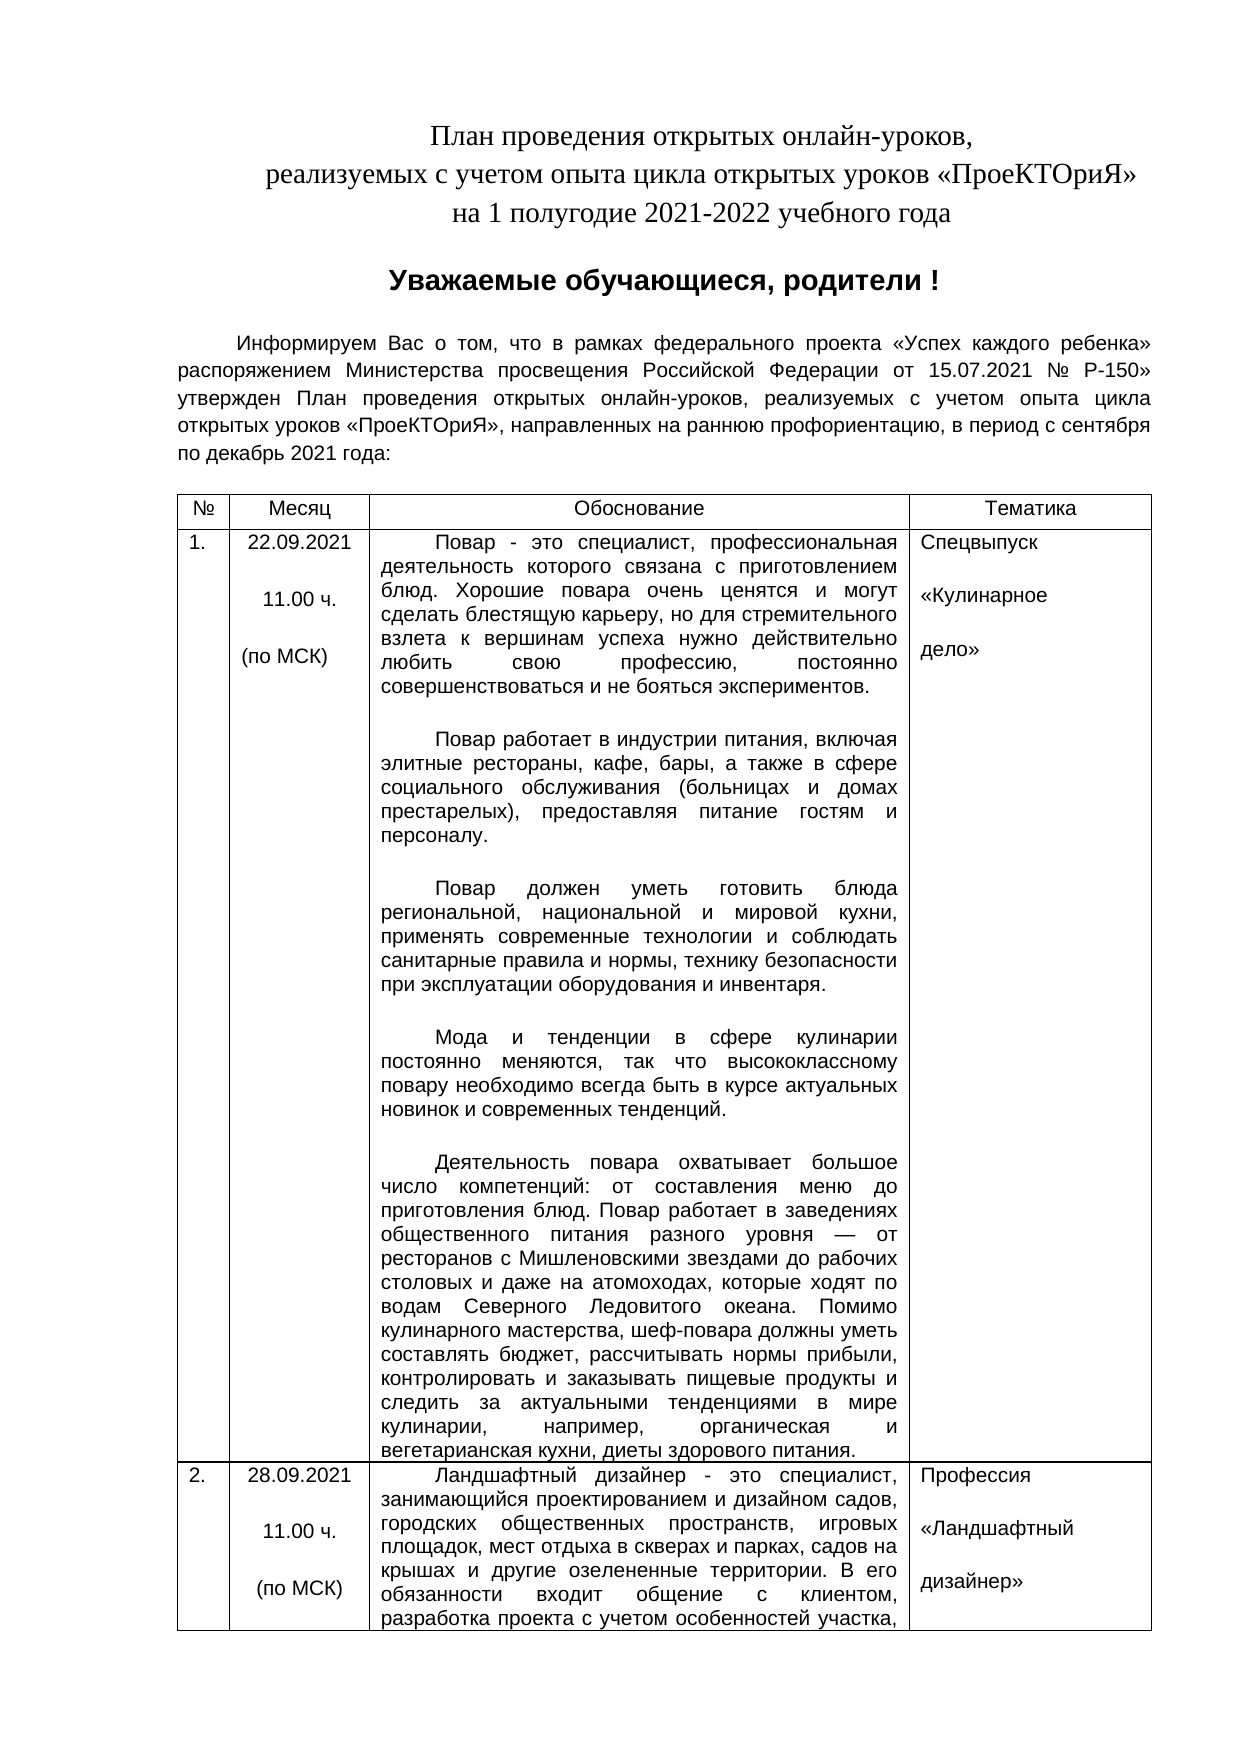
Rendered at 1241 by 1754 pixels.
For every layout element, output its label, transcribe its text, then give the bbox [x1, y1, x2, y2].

table_cell Повар - это специалист, профессиональная деятельность которого связана с приготовлением блюд. Хорошие повара очень ценятся и могут сделать блестящую карьеру, но для стремительного взлета к вершинам успеха нужно действительно любить свою профессию, постоянно совершенствоваться и не бояться экспериментов. Повар работает в индустрии питания, включая элитные рестораны, кафе, бары, а также в сфере социального обслуживания (больницах и домах престарелых), предоставляя питание гостям и персоналу. Повар должен уметь готовить блюда региональной, национальной и мировой кухни, применять современные технологии и соблюдать санитарные правила и нормы, технику безопасности при эксплуатации оборудования и инвентаря. Мода и тенденции в сфере кулинарии постоянно меняются, так что высококлассному повару необходимо всегда быть в курсе актуальных новинок и современных тенденций. Деятельность повара охватывает большое число компетенций: от составления меню до приготовления блюд. Повар работает в заведениях общественного питания разного уровня — от ресторанов с Мишленовскими звездами до рабочих столовых и даже на атомоходах, которые ходят по водам Северного Ледовитого океана. Помимо кулинарного мастерства, шеф-повара должны уметь составлять бюджет, рассчитывать нормы прибыли, контролировать и заказывать пищевые продукты и следить за актуальными тенденциями в мире кулинарии, например, органическая и вегетарианская кухни, диеты здорового питания. [370, 530, 909, 1461]
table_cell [230, 1463, 369, 1630]
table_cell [370, 1463, 909, 1630]
text План проведения открытых онлайн-уроков, [177, 118, 1152, 152]
table_header Месяц [230, 495, 369, 529]
table_cell 22.09.2021 11.00 ч. (по МСК) [230, 530, 369, 1461]
table_header № [178, 495, 229, 529]
text Информируем Вас о том, что в рамках федерального проекта «Успех каждого ребенка» распоряжением Министерства просвещения Российской Федерации от 15.07.2021 № Р-150» утвержден План проведения открытых онлайн-уроков, реализуемых с учетом опыта цикла открытых уроков «ПроеКТОриЯ», направленных на раннюю профориентацию, в период с сентября по декабрь 2021 года: [177, 331, 1152, 464]
table_cell 1. [178, 530, 229, 1461]
table_header Обоснование [370, 495, 909, 529]
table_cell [910, 1463, 1151, 1630]
table_cell Спецвыпуск «Кулинарное дело» [910, 530, 1151, 1461]
text на 1 полугодие 2021-2022 учебного года [177, 195, 1152, 229]
text реализуемых с учетом опыта цикла открытых уроков «ПроеКТОриЯ» [177, 157, 1152, 190]
text Уважаемые обучающиеся, родители ! [177, 263, 1152, 296]
table_header Тематика [910, 495, 1151, 529]
table_cell 2. [178, 1463, 229, 1630]
